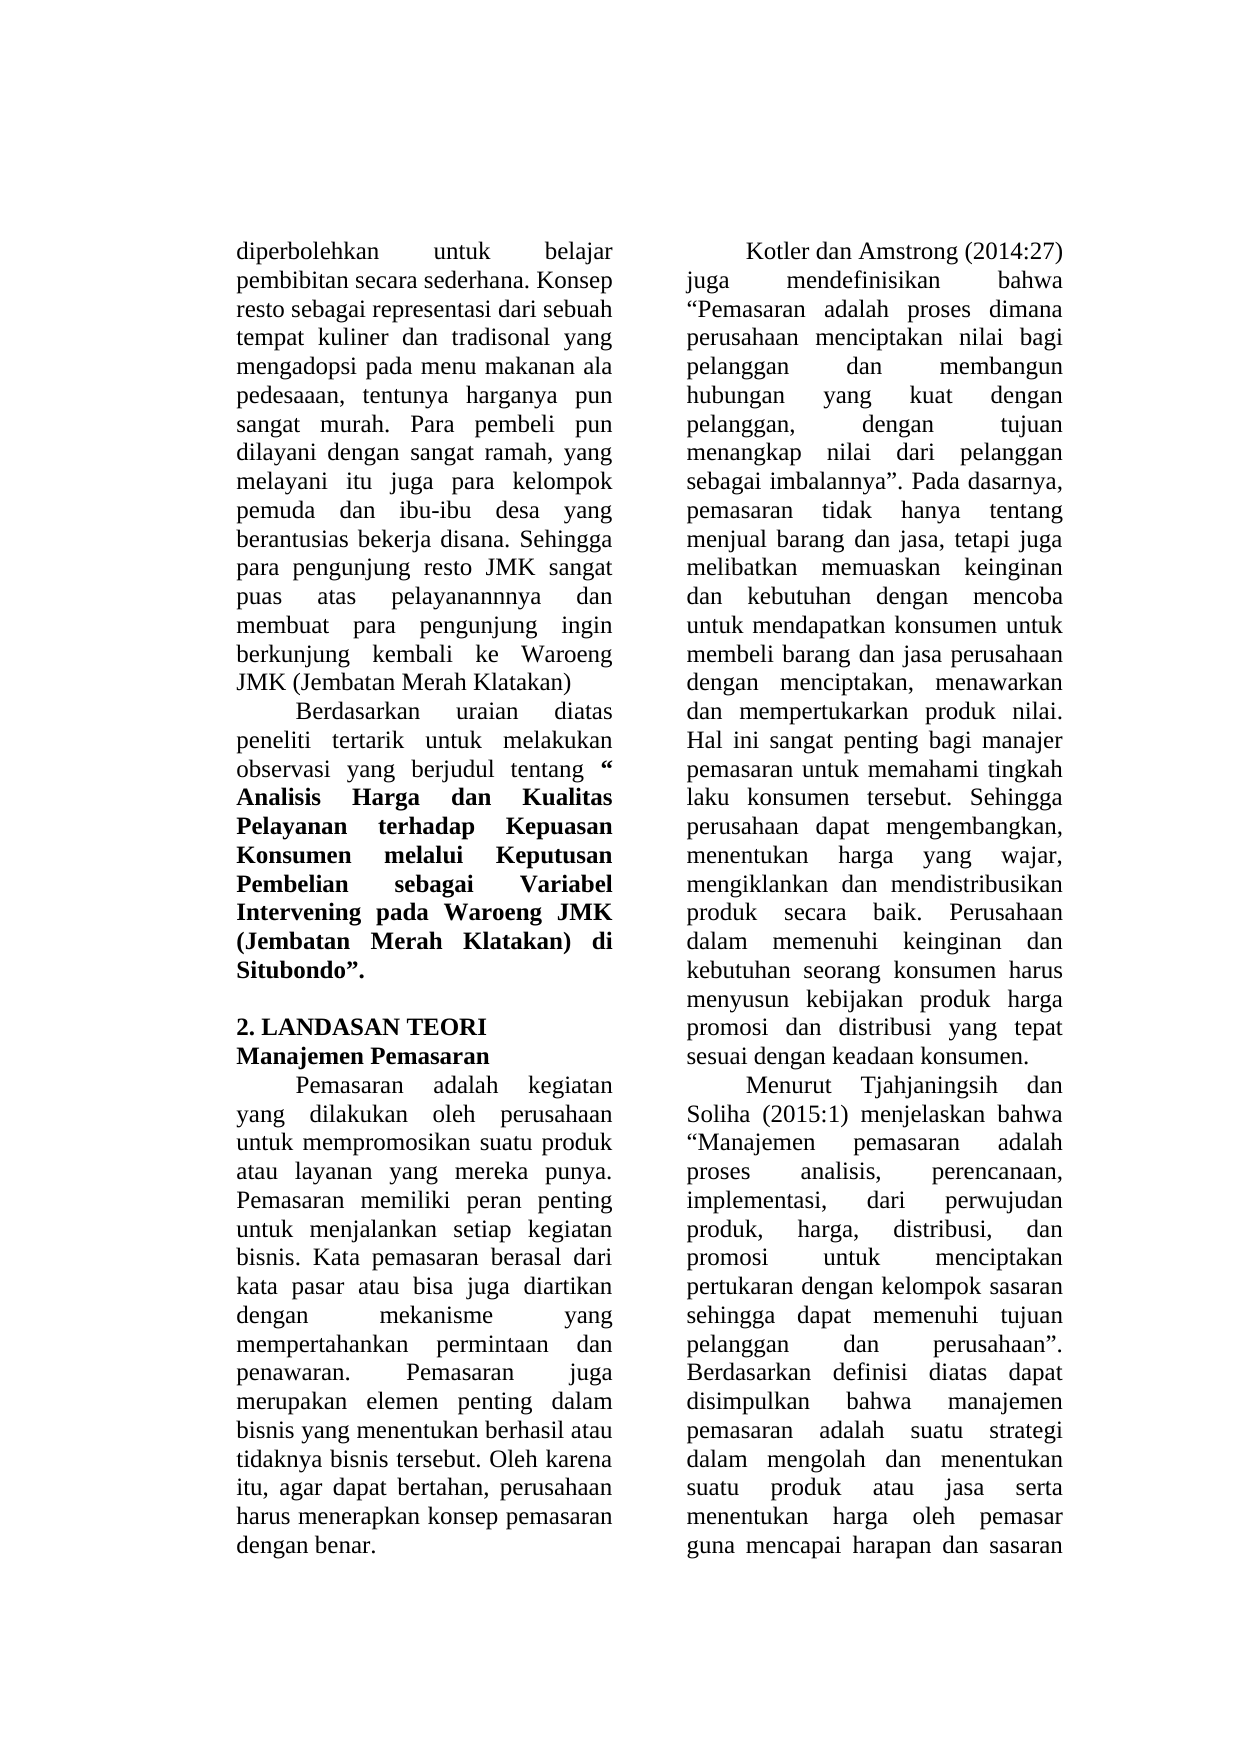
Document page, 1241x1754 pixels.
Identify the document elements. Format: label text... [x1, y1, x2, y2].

text Pemasaran adalah kegiatan yang dilakukan oleh perusahaan untuk mempromosikan suatu produk atau layanan yang mereka punya. Pemasaran memiliki peran penting untuk menjalankan setiap kegiatan bisnis. Kata pemasaran berasal dari kata pasar atau bisa juga diartikan dengan mekanisme yang mempertahankan permintaan dan penawaran. Pemasaran juga merupakan elemen penting dalam bisnis yang menentukan berhasil atau tidaknya bisnis tersebut. Oleh karena itu, agar dapat bertahan, perusahaan harus menerapkan konsep pemasaran dengan benar. [236, 1070, 613, 1559]
subtitle 2. LANDASAN TEORI [236, 1012, 613, 1041]
text Berdasarkan uraian diatas peneliti tertarik untuk melakukan observasi yang berjudul tentang “ Analisis Harga dan Kualitas Pelayanan terhadap Kepuasan Konsumen melalui Keputusan Pembelian sebagai Variabel Intervening pada Waroeng JMK (Jembatan Merah Klatakan) di Situbondo”. [236, 696, 613, 984]
subtitle Manajemen Pemasaran [236, 1041, 613, 1070]
text Kotler dan Amstrong (2014:27) juga mendefinisikan bahwa “Pemasaran adalah proses dimana perusahaan menciptakan nilai bagi pelanggan dan membangun hubungan yang kuat dengan pelanggan, dengan tujuan menangkap nilai dari pelanggan sebagai imbalannya”. Pada dasarnya, pemasaran tidak hanya tentang menjual barang dan jasa, tetapi juga melibatkan memuaskan keinginan dan kebutuhan dengan mencoba untuk mendapatkan konsumen untuk membeli barang dan jasa perusahaan dengan menciptakan, menawarkan dan mempertukarkan produk nilai. Hal ini sangat penting bagi manajer pemasaran untuk memahami tingkah laku konsumen tersebut. Sehingga perusahaan dapat mengembangkan, menentukan harga yang wajar, mengiklankan dan mendistribusikan produk secara baik. Perusahaan dalam memenuhi keinginan dan kebutuhan seorang konsumen harus menyusun kebijakan produk harga promosi dan distribusi yang tepat sesuai dengan keadaan konsumen. [686, 236, 1063, 1070]
